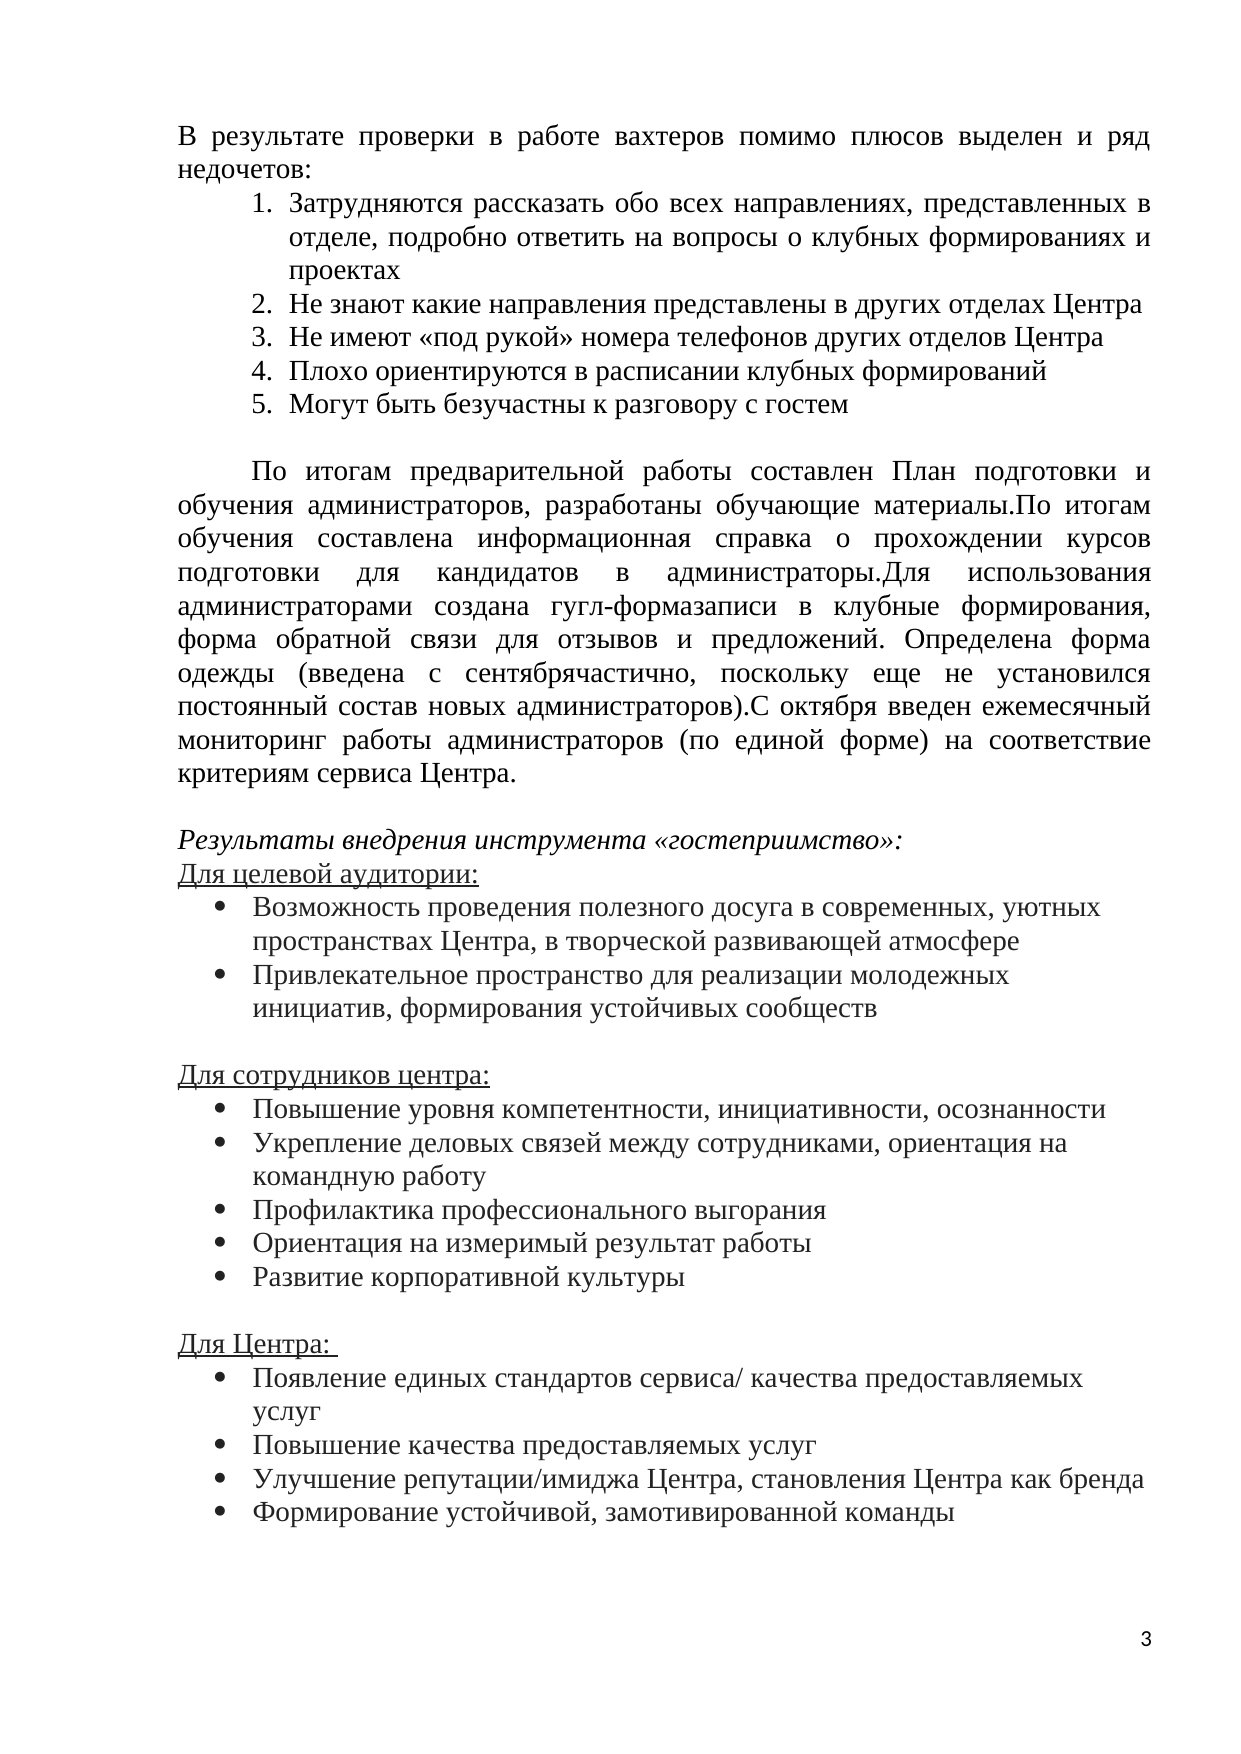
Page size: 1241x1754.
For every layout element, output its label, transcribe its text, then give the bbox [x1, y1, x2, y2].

list Могут быть безучастны к разговору с гостем [251, 386, 1152, 420]
list Появление единых стандартов сервиса/ качества предоставляемых услуг [215, 1360, 1152, 1427]
list Повышение качества предоставляемых услуг [215, 1427, 1152, 1461]
list Возможность проведения полезного досуга в современных, уютных пространствах Центра, в творческой развивающей атмосфере [215, 889, 1152, 957]
list Затрудняются рассказать обо всех направлениях, представленных в отделе, подробно ответить на вопросы о клубных формированиях и проектах [251, 185, 1152, 286]
list Укрепление деловых связей между сотрудниками, ориентация на командную работу [215, 1125, 1152, 1192]
list Не знают какие направления представлены в других отделах Центра [251, 286, 1152, 319]
list Привлекательное пространство для реализации молодежных инициатив, формирования устойчивых сообществ [215, 957, 1152, 1024]
list Развитие корпоративной культуры [215, 1259, 1152, 1293]
text Для Центра: [177, 1326, 1152, 1360]
list Плохо ориентируются в расписании клубных формирований [251, 353, 1152, 386]
text По итогам предварительной работы составлен План подготовки и обучения администраторов, разработаны обучающие материалы.По итогам обучения составлена информационная справка о прохождении курсов подготовки для кандидатов в администраторы.Для использования администраторами создана гугл-формазаписи в клубные формирования, форма обратной связи для отзывов и предложений. Определена форма одежды (введена с сентябрячастично, поскольку еще не установился постоянный состав новых администраторов).С октября введен ежемесячный мониторинг работы администраторов (по единой форме) на соответствие критериям сервиса Центра. [177, 453, 1152, 789]
text Для сотрудников центра: [177, 1057, 1152, 1091]
list Не имеют «под рукой» номера телефонов других отделов Центра [251, 319, 1152, 353]
list Профилактика профессионального выгорания [215, 1192, 1152, 1226]
list Ориентация на измеримый результат работы [215, 1226, 1152, 1259]
list Повышение уровня компетентности, инициативности, осознанности [215, 1091, 1152, 1125]
text Результаты внедрения инструмента «гостеприимство»: [177, 822, 1152, 856]
list Улучшение репутации/имиджа Центра, становления Центра как бренда [215, 1461, 1152, 1494]
text В результате проверки в работе вахтеров помимо плюсов выделен и ряд недочетов: [177, 118, 1152, 185]
text Для целевой аудитории: [177, 856, 1152, 889]
list Формирование устойчивой, замотивированной команды [215, 1494, 1152, 1528]
